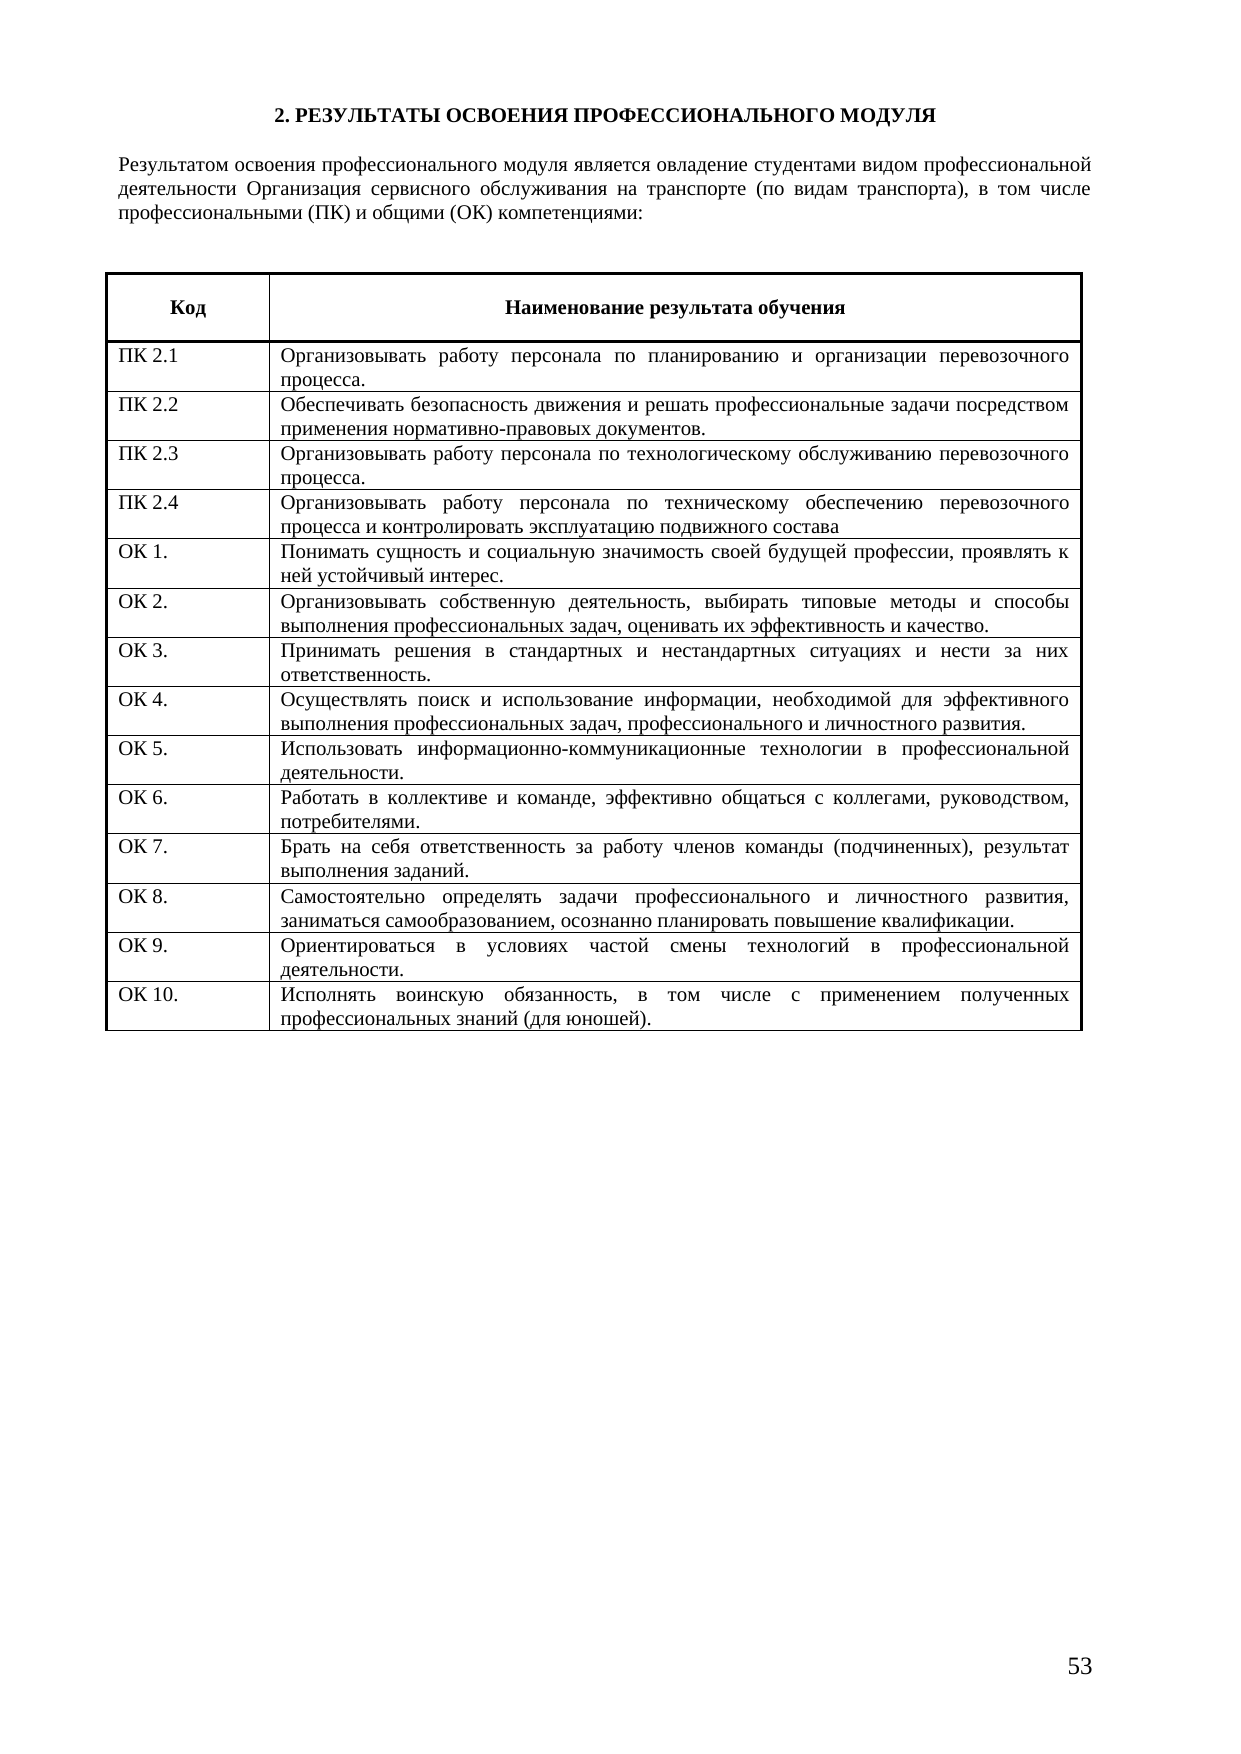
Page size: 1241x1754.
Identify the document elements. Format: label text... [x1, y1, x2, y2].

table_cell Использовать информационно-коммуникационные технологии в профессиональной деятельности. [270, 736, 1080, 784]
table_cell ОК 10. [108, 982, 269, 1030]
table_cell Организовывать работу персонала по планированию и организации перевозочного процесса. [270, 343, 1080, 391]
table_cell Организовывать собственную деятельность, выбирать типовые методы и способы выполнения профессиональных задач, оценивать их эффективность и качество. [270, 589, 1080, 637]
table_cell Организовывать работу персонала по технологическому обслуживанию перевозочного процесса. [270, 441, 1080, 489]
table_cell ПК 2.1 [108, 343, 269, 391]
table_cell Брать на себя ответственность за работу членов команды (подчиненных), результат выполнения заданий. [270, 834, 1080, 882]
table_cell ОК 8. [108, 884, 269, 932]
table_cell Обеспечивать безопасность движения и решать профессиональные задачи посредством применения нормативно-правовых документов. [270, 392, 1080, 440]
table_cell ПК 2.2 [108, 392, 269, 440]
table_cell ОК 1. [108, 539, 269, 587]
table_cell ОК 4. [108, 687, 269, 735]
table_cell ОК 9. [108, 933, 269, 981]
table_cell Самостоятельно определять задачи профессионального и личностного развития, заниматься самообразованием, осознанно планировать повышение квалификации. [270, 884, 1080, 932]
table_cell Понимать сущность и социальную значимость своей будущей профессии, проявлять к ней устойчивый интерес. [270, 539, 1080, 587]
table_cell ОК 2. [108, 589, 269, 637]
table_header Код [108, 275, 269, 339]
table_cell Ориентироваться в условиях частой смены технологий в профессиональной деятельности. [270, 933, 1080, 981]
table_header Наименование результата обучения [270, 275, 1080, 339]
text Результатом освоения профессионального модуля является овладение студентами видом профессиональной деятельности Организация сервисного обслуживания на транспорте (по видам транспорта), в том числе профессиональными (ПК) и общими (ОК) компетенциями: [118, 151, 1092, 224]
table_cell ПК 2.3 [108, 441, 269, 489]
table_cell Работать в коллективе и команде, эффективно общаться с коллегами, руководством, потребителями. [270, 785, 1080, 833]
table_cell ПК 2.4 [108, 490, 269, 538]
table_cell ОК 6. [108, 785, 269, 833]
table_cell Принимать решения в стандартных и нестандартных ситуациях и нести за них ответственность. [270, 638, 1080, 686]
table_cell ОК 5. [108, 736, 269, 784]
table_cell Исполнять воинскую обязанность, в том числе с применением полученных профессиональных знаний (для юношей). [270, 982, 1080, 1030]
table_cell Осуществлять поиск и использование информации, необходимой для эффективного выполнения профессиональных задач, профессионального и личностного развития. [270, 687, 1080, 735]
table_cell ОК 7. [108, 834, 269, 882]
text 2. результаты освоения ПРОФЕССИОНАЛЬНОГО МОДУЛЯ [118, 103, 1092, 127]
table_cell Организовывать работу персонала по техническому обеспечению перевозочного процесса и контролировать эксплуатацию подвижного состава [270, 490, 1080, 538]
table_cell ОК 3. [108, 638, 269, 686]
